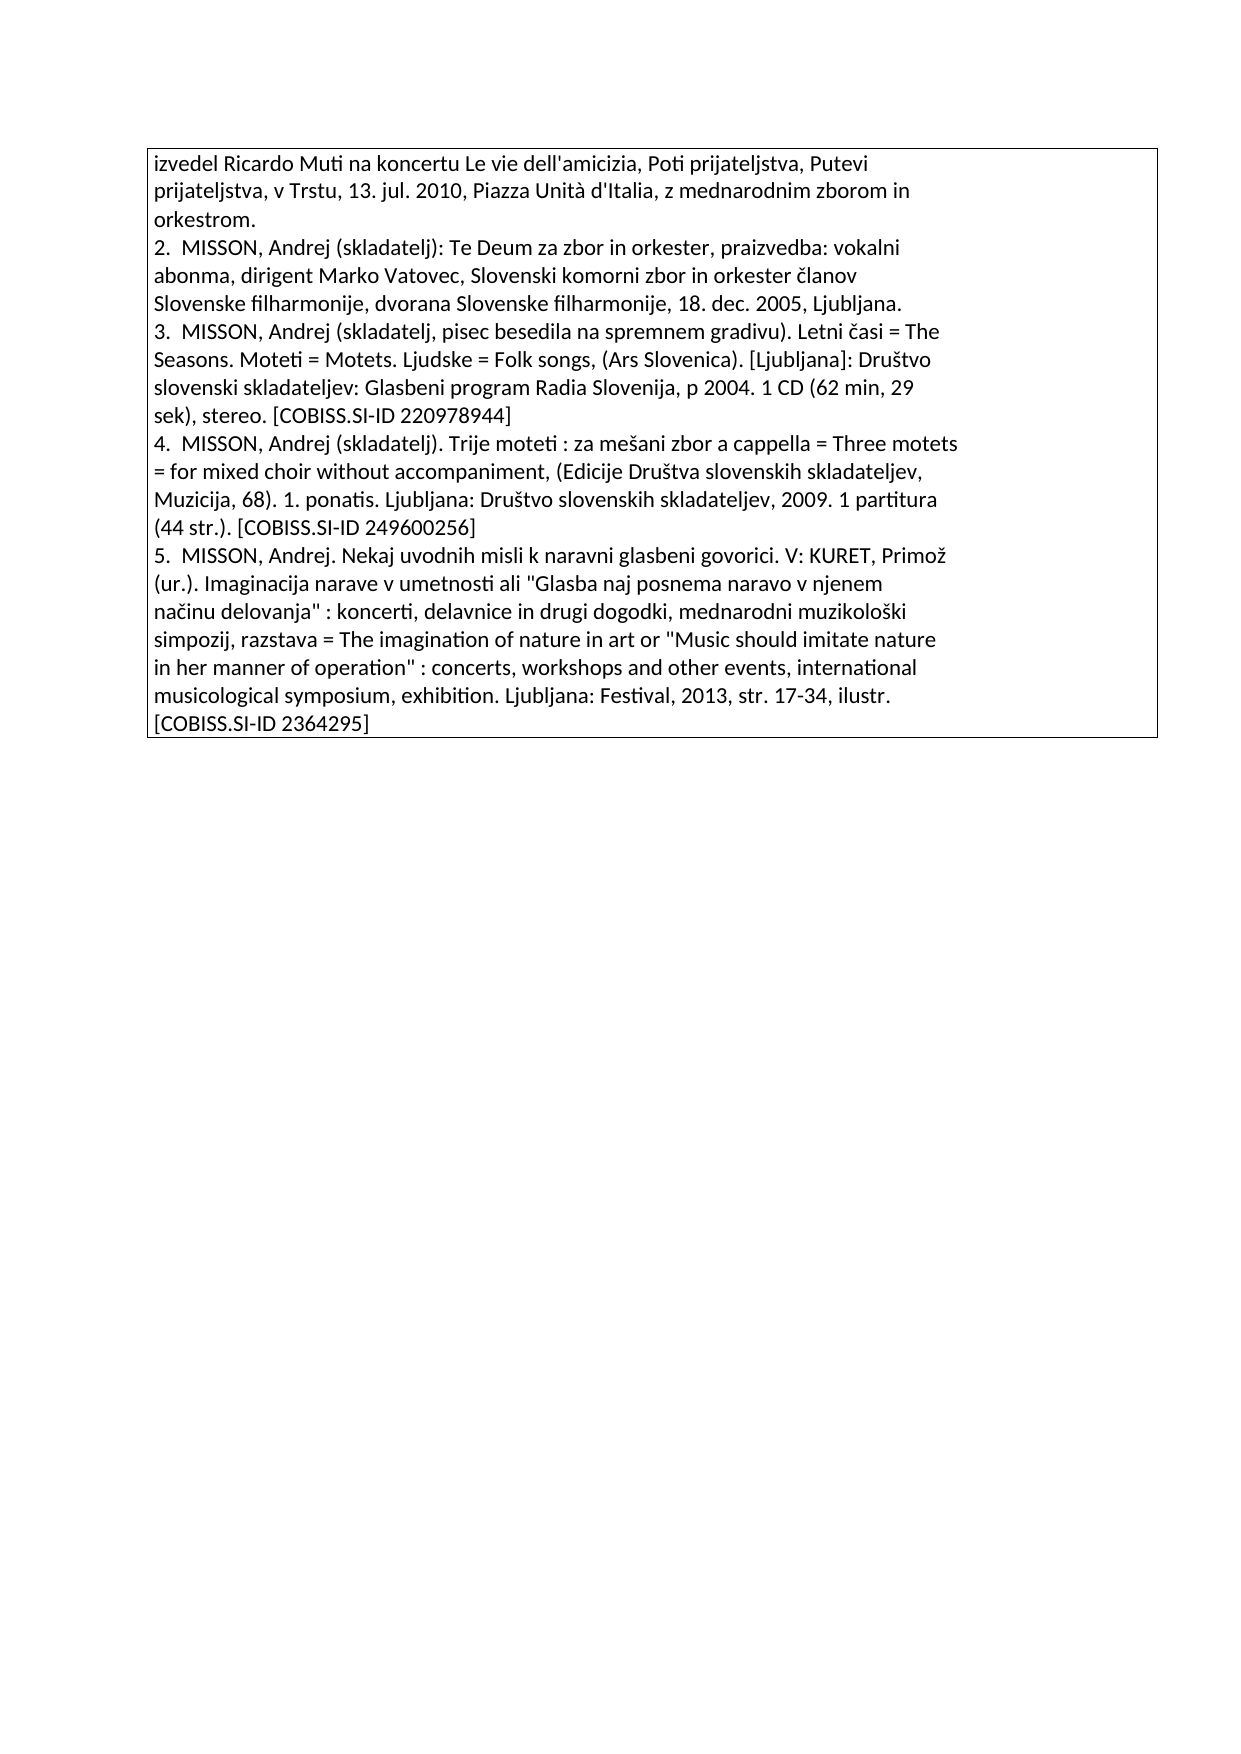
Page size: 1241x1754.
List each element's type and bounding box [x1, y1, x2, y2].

table_cell [148, 149, 1157, 737]
